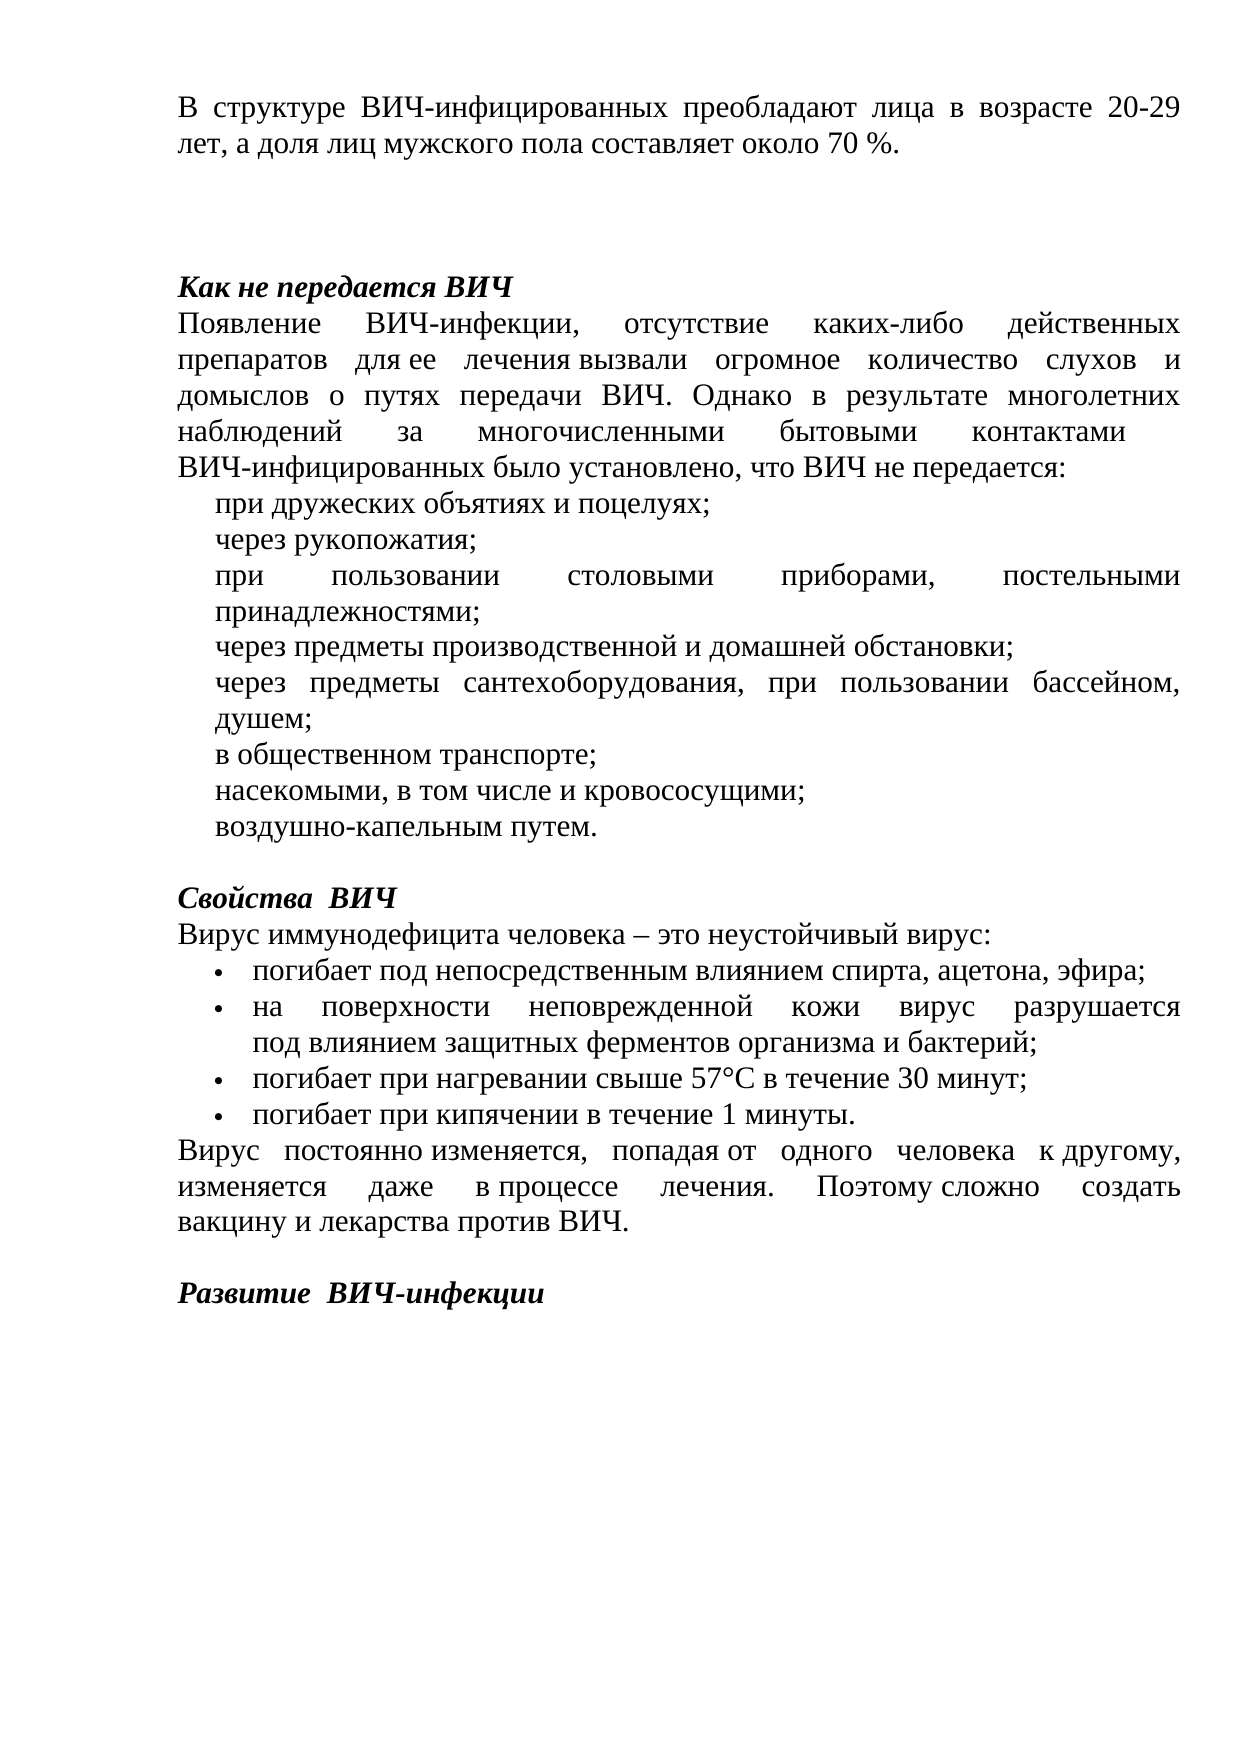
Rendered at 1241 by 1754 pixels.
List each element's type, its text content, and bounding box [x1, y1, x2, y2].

text Появление ВИЧ-инфекции, отсутствие каких-либо действенных препаратов для ее лечения вызвали огромное количество слухов и домыслов о путях передачи ВИЧ. Однако в результате многолетних наблюдений за многочисленными бытовыми контактами ВИЧ-инфицированных было установлено, что ВИЧ не передается: [177, 304, 1181, 484]
text Вирус постоянно изменяется, попадая от одного человека к другому, изменяется даже в процессе лечения. Поэтому сложно создать вакцину и лекарства против ВИЧ. [177, 1131, 1181, 1239]
text Развитие ВИЧ-инфекции [177, 1274, 1181, 1311]
list на поверхности неповрежденной кожи вирус разрушается под влиянием защитных ферментов организма и бактерий; [215, 987, 1181, 1059]
text Вирус иммунодефицита человека – это неустойчивый вирус: [177, 915, 1181, 951]
text через предметы производственной и домашней обстановки; [215, 628, 1181, 664]
text воздушно-капельным путем. [215, 807, 1181, 843]
list погибает при нагревании свыше 57°С в течение 30 минут; [215, 1059, 1181, 1095]
text Как не передается ВИЧ [177, 268, 1181, 304]
text В структуре ВИЧ-инфицированных преобладают лица в возрасте 20-29 лет, а доля лиц мужского пола составляет около 70 %. [177, 89, 1181, 161]
text через предметы сантехоборудования, при пользовании бассейном, душем; [215, 664, 1181, 736]
text в общественном транспорте; [215, 736, 1181, 771]
list погибает при кипячении в течение 1 минуты. [215, 1095, 1181, 1131]
text через рукопожатия; [215, 520, 1181, 556]
text насекомыми, в том числе и кровососущими; [215, 771, 1181, 807]
text Свойства ВИЧ [177, 879, 1181, 915]
text при дружеских объятиях и поцелуях; [215, 484, 1181, 520]
text при пользовании столовыми приборами, постельными принадлежностями; [215, 556, 1181, 628]
list погибает под непосредственным влиянием спирта, ацетона, эфира; [215, 951, 1181, 987]
